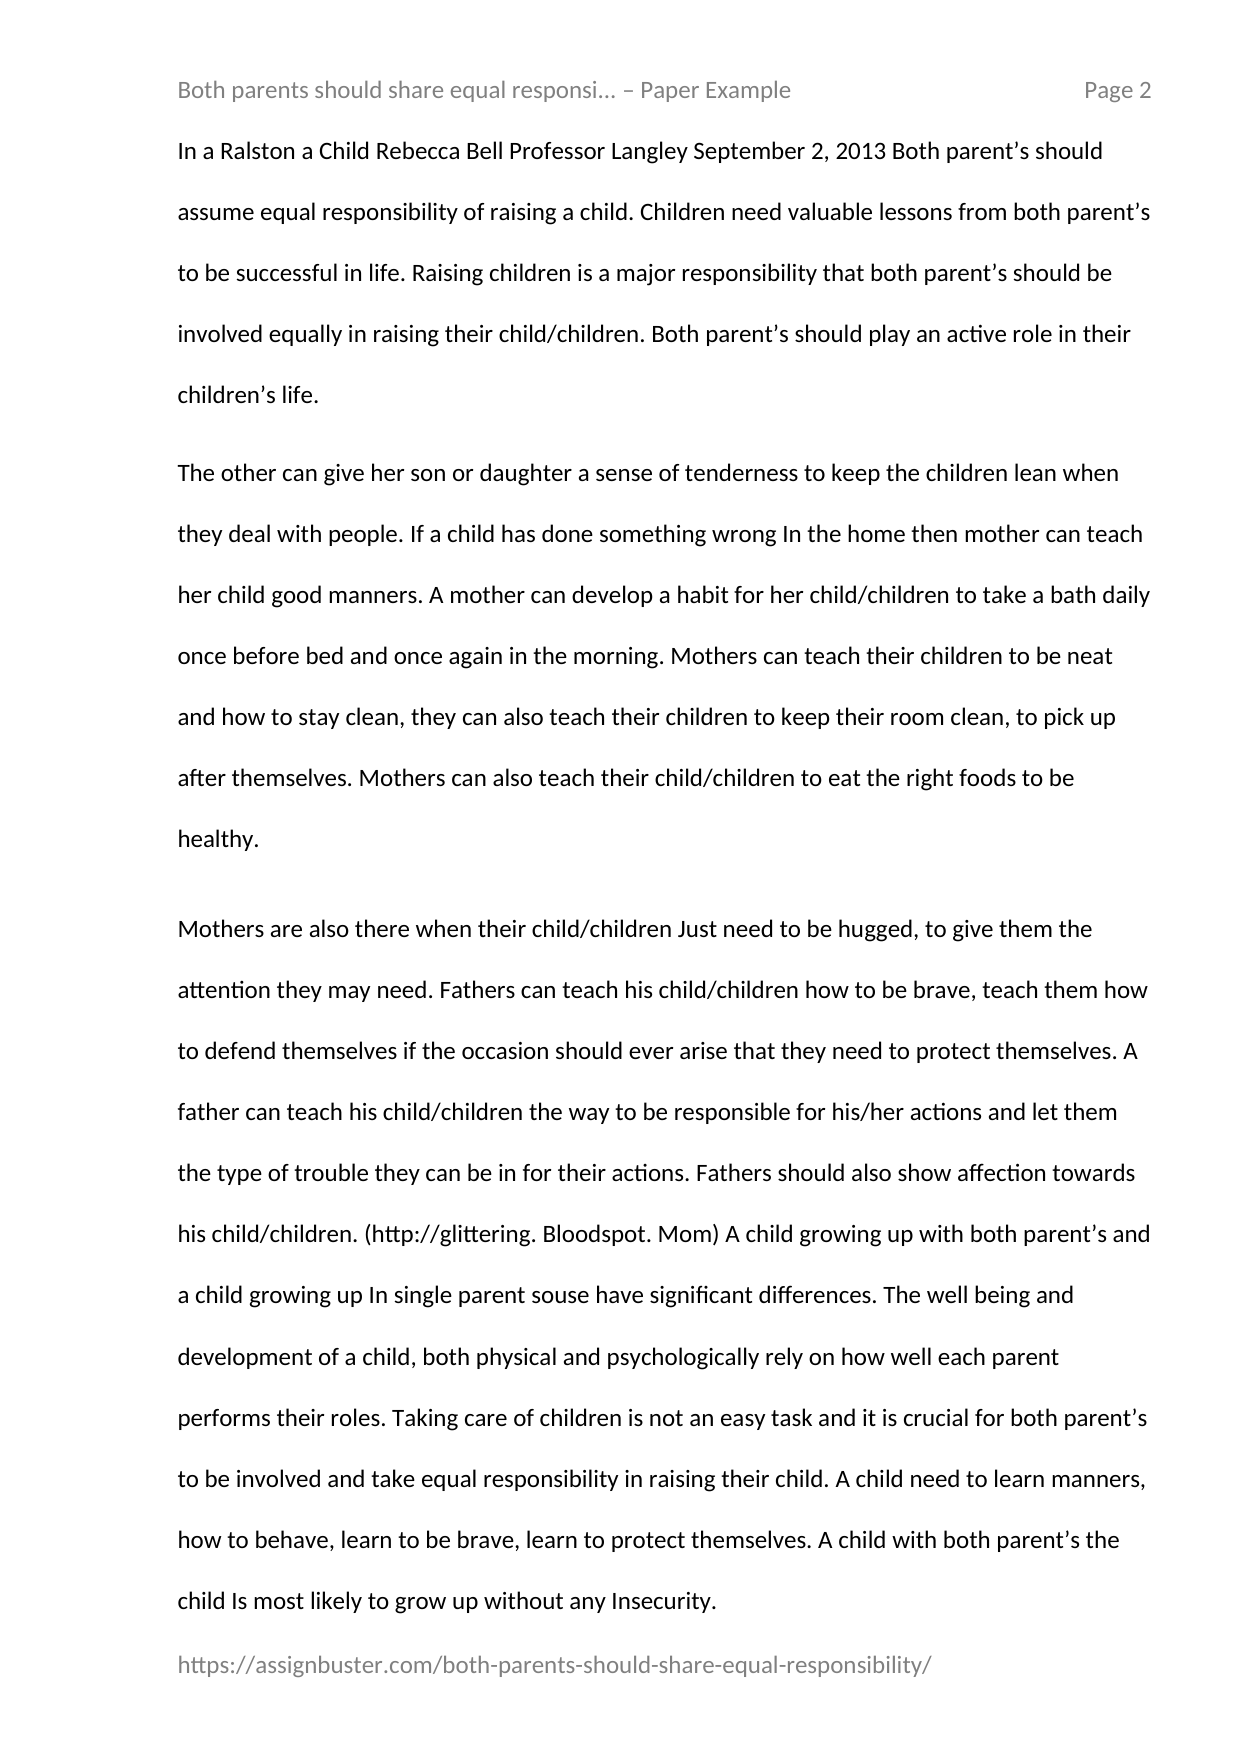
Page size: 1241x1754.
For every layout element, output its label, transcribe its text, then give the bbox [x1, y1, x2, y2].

text In a Ralston a Child Rebecca Bell Professor Langley September 2, 2013 Both parent’s should assume equal responsibility of raising a child. Children need valuable lessons from both parent’s to be successful in life. Raising children is a major responsibility that both parent’s should be involved equally in raising their child/children. Both parent’s should play an active role in their children’s life. [177, 135, 1152, 409]
text Mothers are also there when their child/children Just need to be hugged, to give them the attention they may need. Fathers can teach his child/children how to be brave, teach them how to defend themselves if the occasion should ever arise that they need to protect themselves. A father can teach his child/children the way to be responsible for his/her actions and let them the type of trouble they can be in for their actions. Fathers should also show affection towards his child/children. (http://glittering. Bloodspot. Mom) A child growing up with both parent’s and a child growing up In single parent souse have significant differences. The well being and development of a child, both physical and psychologically rely on how well each parent performs their roles. Taking care of children is not an easy task and it is crucial for both parent’s to be involved and take equal responsibility in raising their child. A child need to learn manners, how to behave, learn to be brave, learn to protect themselves. A child with both parent’s the child Is most likely to grow up without any Insecurity. [177, 913, 1152, 1615]
text The other can give her son or daughter a sense of tenderness to keep the children lean when they deal with people. If a child has done something wrong In the home then mother can teach her child good manners. A mother can develop a habit for her child/children to take a bath daily once before bed and once again in the morning. Mothers can teach their children to be neat and how to stay clean, they can also teach their children to keep their room clean, to pick up after themselves. Mothers can also teach their child/children to eat the right foods to be healthy. [177, 457, 1152, 853]
